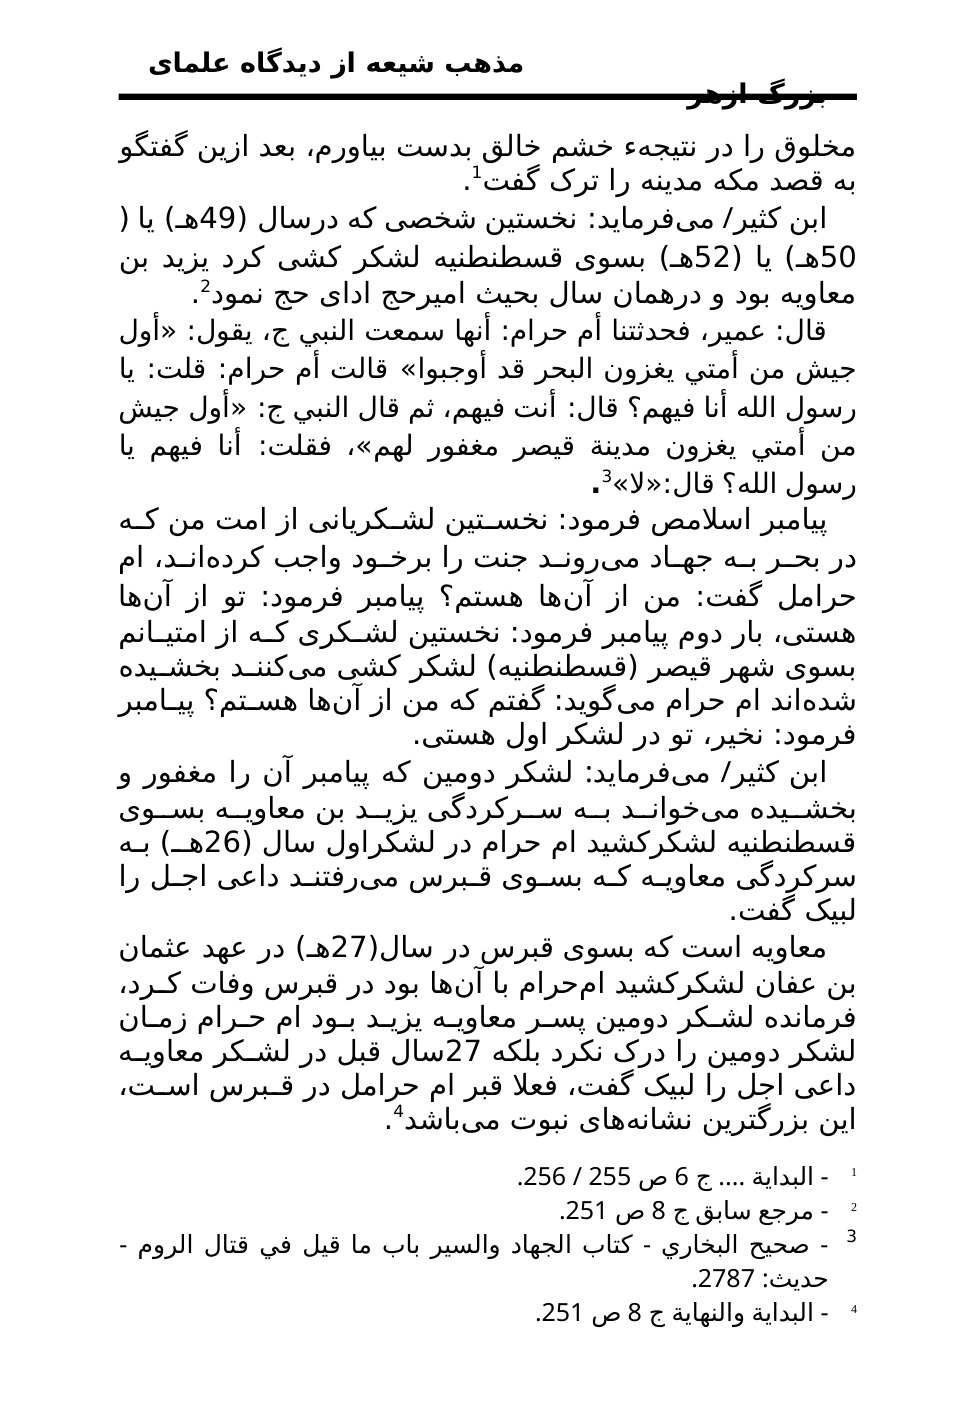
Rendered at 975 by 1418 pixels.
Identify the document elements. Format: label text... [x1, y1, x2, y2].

text ابن کثیر/ می‌فرماید: لشکر دومین که پیامبر آن را مغفور و بخشیده می‌خواند به سرکردگی یزید بن معاویه بسوی قسطنطنیه لشکرکشید ام حرام در لشکراول سال (26هـ) به سرکردگی معاویه که بسوی قبرس می‌رفتند داعی اجل را لبیک گفت. [118, 751, 857, 927]
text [118, 129, 857, 197]
text معاویه است که بسوی قبرس در سال(27هـ) در عهد عثمان بن عفان لشکرکشید ام‌حرام با آن‌ها بود در قبرس وفات کرد، فرمانده لشکر دومین پسر معاویه یزید بود ام حرام زمان لشکر دومین را درک نکرد بلکه 27سال قبل در لشکر معاویه داعی اجل را لبیک گفت، فعلا قبر ام حرامل در قبرس است، این بزرگترین نشانه‌های نبوت می‌باشد. [118, 927, 857, 1136]
text قال: عمير، فحدثتنا أم حرام: أنها سمعت النبي ج، يقول: «أول جيش من أمتي يغزون البحر قد أوجبوا» قالت أم حرام: قلت: يا رسول الله أنا فيهم؟ قال: أنت فيهم، ثم قال النبي ج: «أول جيش من أمتي يغزون مدينة قيصر مغفور لهم»، فقلت: أنا فيهم يا رسول الله؟ قال:«لا». [118, 310, 857, 502]
text پیامبر اسلامص فرمود: نخستین لشکریانی از امت من که در بحر به جهاد می‌روند جنت را برخود واجب کرده‌اند، ام حرامل گفت: من از آن‌ها هستم؟ پیامبر فرمود: تو از آن‌ها هستی، بار دوم پیامبر فرمود: نخستین لشکری که از امتیانم بسوی شهر قیصر (قسطنطنیه) لشکر کشی می‌کنند بخشیده شده‌اند ام حرام می‌گوید: گفتم که من از آن‌ها هستم؟ پیامبر فرمود: نخیر، تو در لشکر اول هستی. [118, 502, 857, 751]
text ابن کثیر/ می‌فرماید: نخستین شخصی که درسال (49هـ) یا (50هـ) یا (52هـ) بسوی قسطنطنیه لشکر کشی کرد یزید بن معاویه بود و درهمان سال بحیث امیرحج ادای حج نمود. [118, 197, 857, 310]
